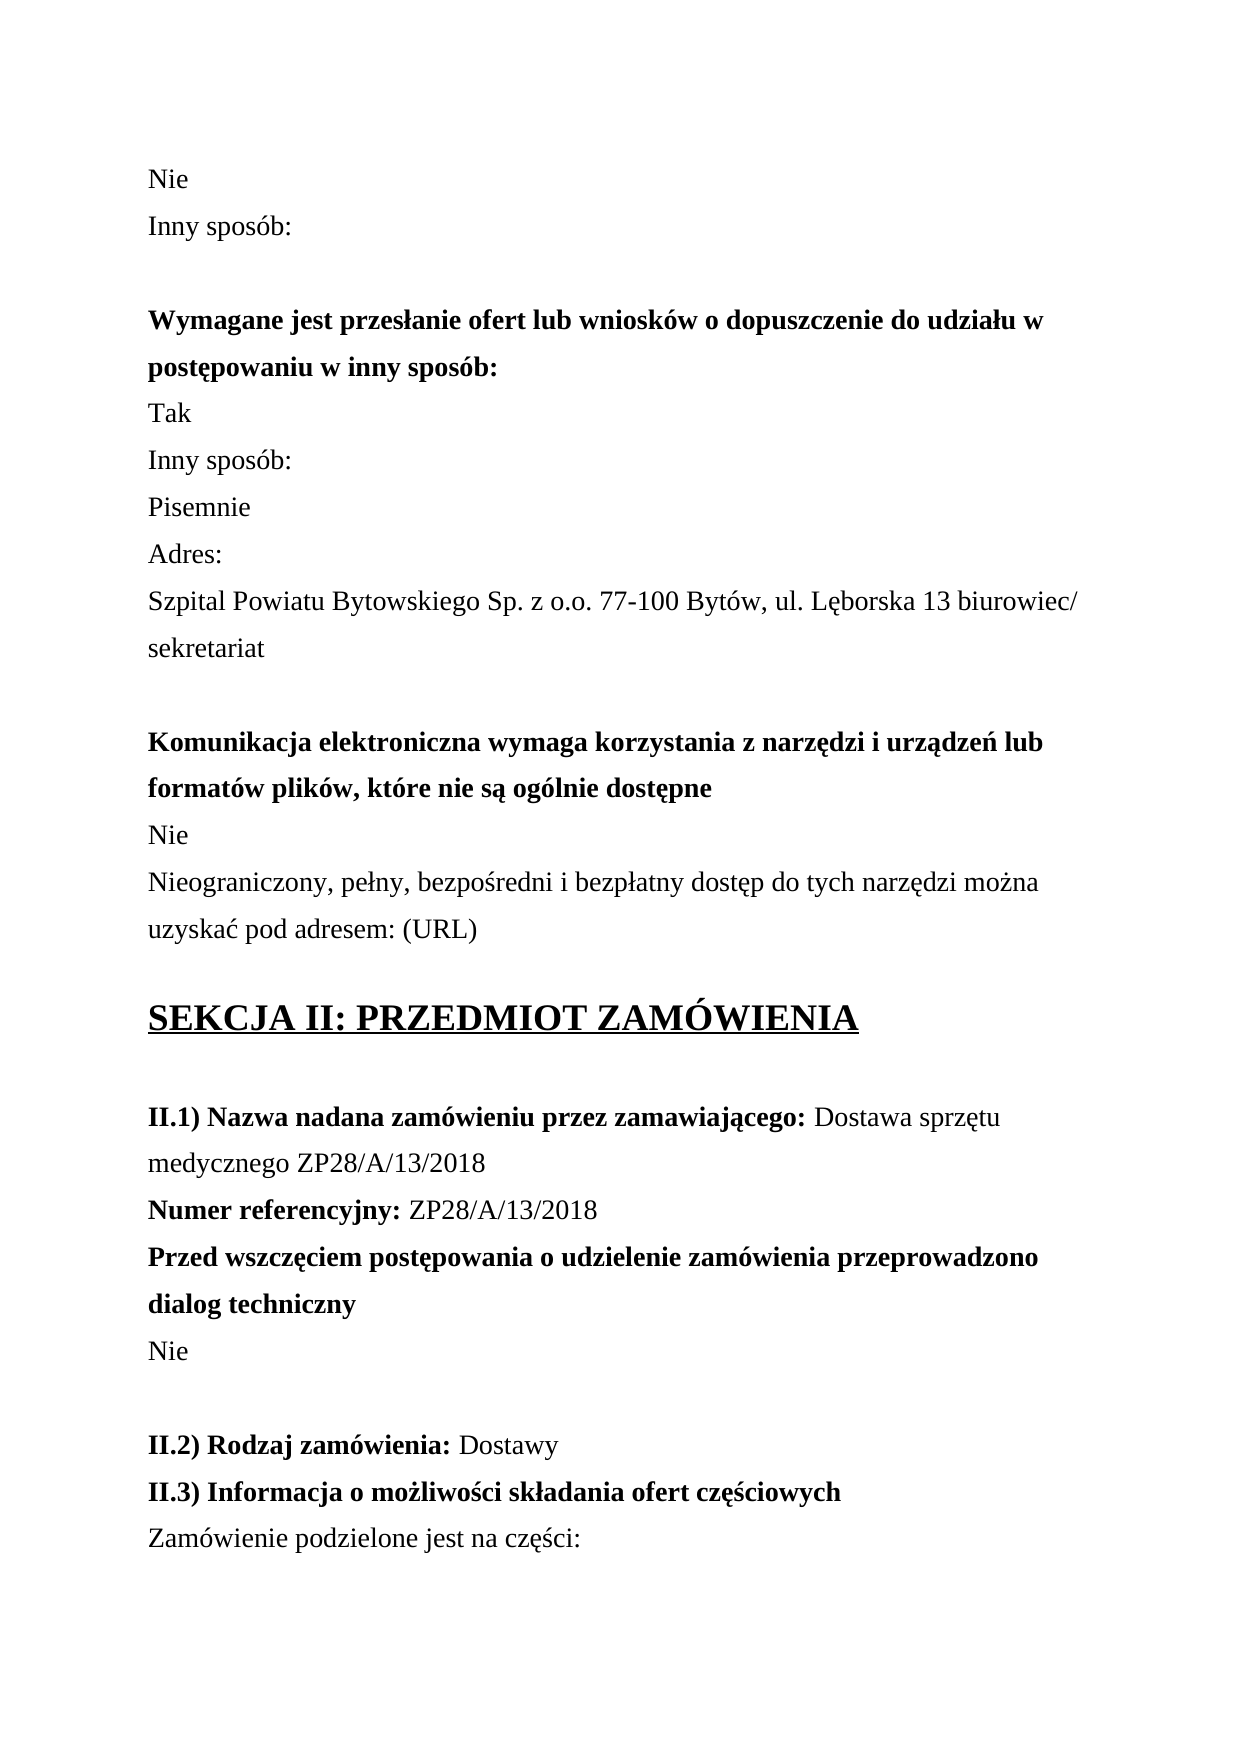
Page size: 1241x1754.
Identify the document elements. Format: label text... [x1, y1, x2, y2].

text II.1) Nazwa nadana zamówieniu przez zamawiającego: Dostawa sprzętu medycznego ZP28/A/13/2018 Numer referencyjny: ZP28/A/13/2018 Przed wszczęciem postępowania o udzielenie zamówienia przeprowadzono dialog techniczny [148, 1038, 1093, 1319]
text II.2) Rodzaj zamówienia: Dostawy II.3) Informacja o możliwości składania ofert częściowych Zamówienie podzielone jest na części: [148, 1366, 1093, 1554]
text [148, 148, 1093, 663]
text Komunikacja elektroniczna wymaga korzystania z narzędzi i urządzeń lub formatów plików, które nie są ogólnie dostępne [148, 663, 1093, 804]
text Nie [148, 1319, 1093, 1366]
text SEKCJA II: PRZEDMIOT ZAMÓWIENIA [148, 991, 1093, 1038]
text Nie Nieograniczony, pełny, bezpośredni i bezpłatny dostęp do tych narzędzi można uzyskać pod adresem: (URL) [148, 804, 1093, 991]
